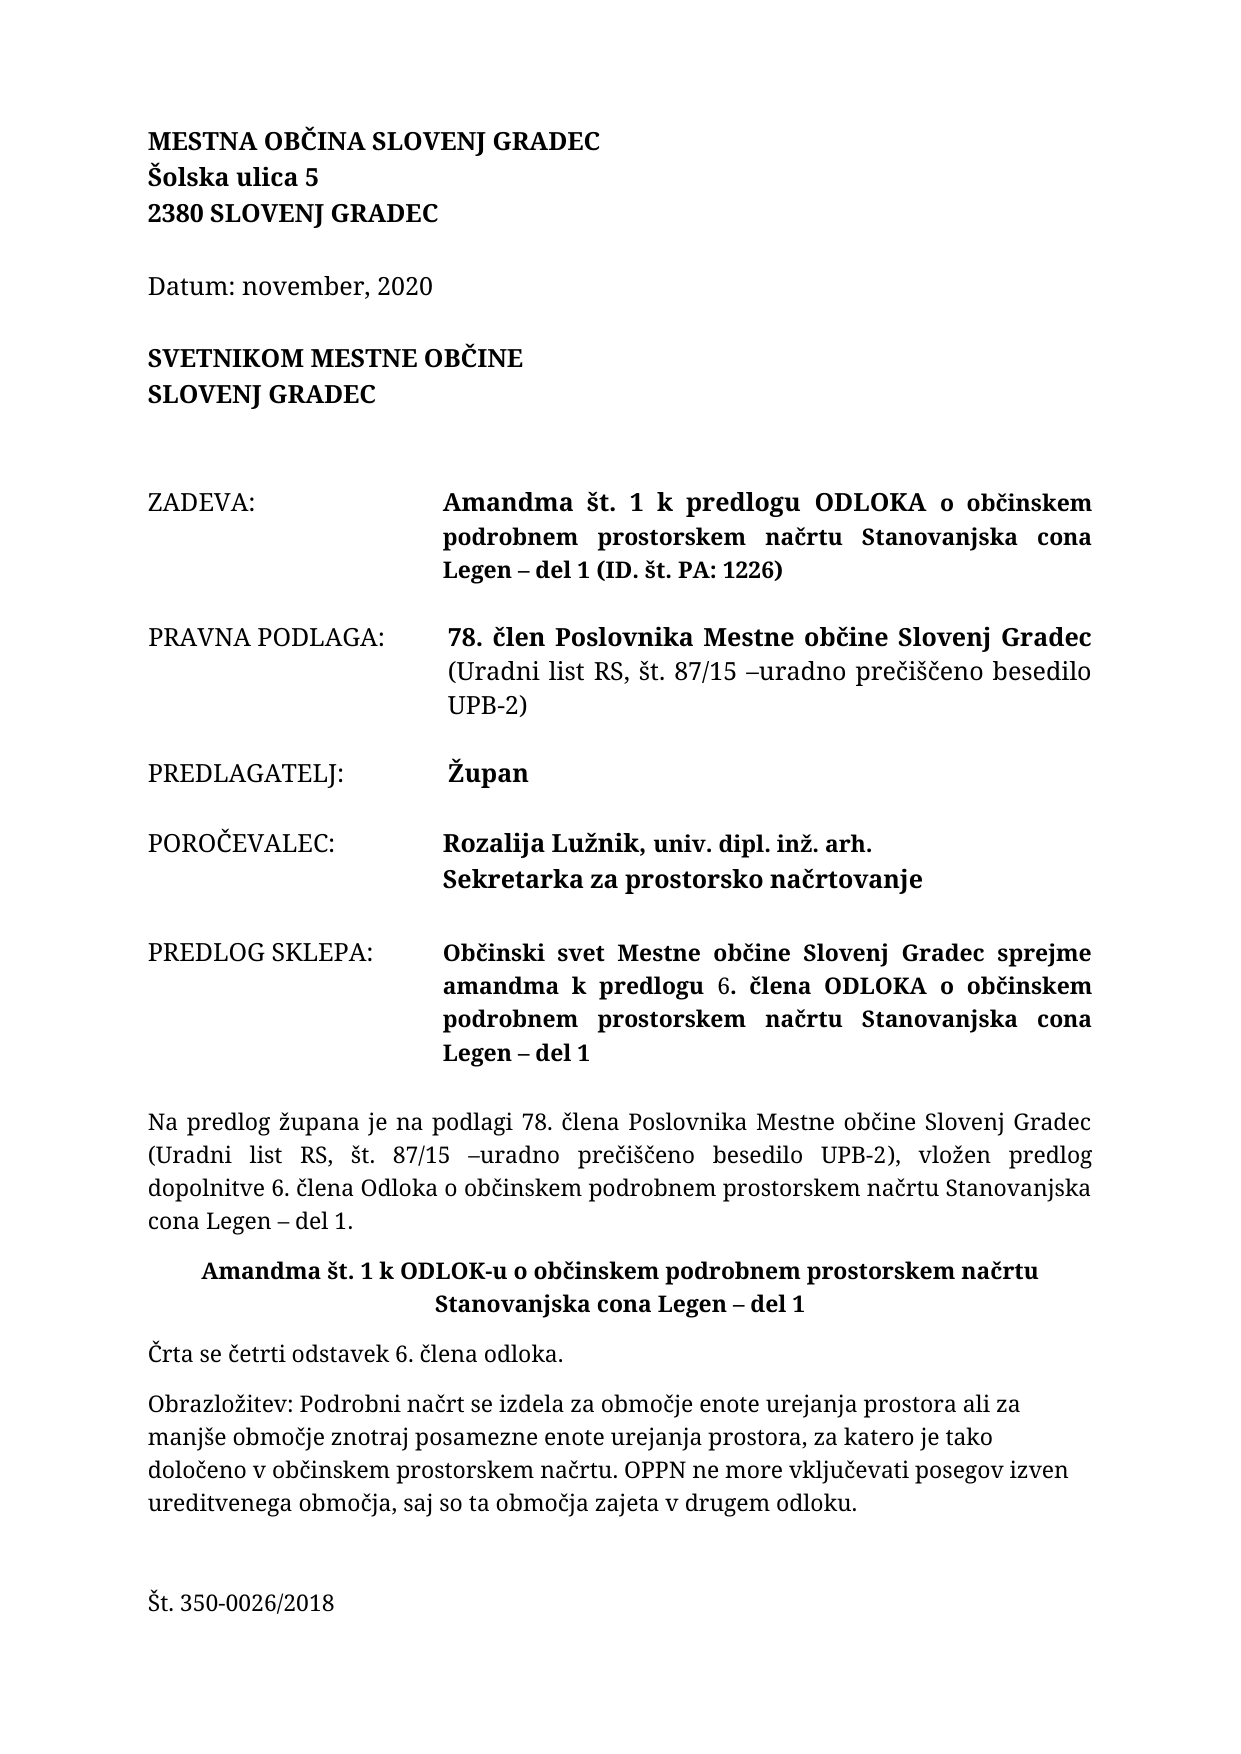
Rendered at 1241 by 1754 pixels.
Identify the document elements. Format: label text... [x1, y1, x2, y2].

text PRAVNA PODLAGA: 78. člen Poslovnika Mestne občine Slovenj Gradec (Uradni list RS, št. 87/15 –uradno prečiščeno besedilo UPB-2) [135, 620, 1092, 722]
text MESTNA OBČINA SLOVENJ GRADEC [148, 124, 1092, 158]
text 2380 SLOVENJ GRADEC [148, 196, 1092, 230]
text Šolska ulica 5 [148, 160, 1092, 194]
text PREDLAGATELJ: Župan [148, 756, 1092, 790]
text Amandma št. 1 k ODLOK-u o občinskem podrobnem prostorskem načrtu Stanovanjska cona Legen – del 1 [148, 1255, 1092, 1319]
text Sekretarka za prostorsko načrtovanje [443, 862, 1092, 896]
text POROČEVALEC: Rozalija Lužnik, univ. dipl. inž. arh. [148, 826, 1092, 860]
text ZADEVA: Amandma št. 1 k predlogu ODLOKA o občinskem podrobnem prostorskem načrtu Stanovanjska cona Legen – del 1 (ID. št. PA: 1226) [148, 484, 1092, 585]
text Črta se četrti odstavek 6. člena odloka. [148, 1338, 1092, 1369]
text SLOVENJ GRADEC [148, 376, 1092, 410]
text Št. 350-0026/2018 [148, 1586, 1092, 1618]
text Datum: november, 2020 [148, 268, 1092, 302]
text SVETNIKOM MESTNE OBČINE [148, 340, 1092, 374]
text Na predlog župana je na podlagi 78. člena Poslovnika Mestne občine Slovenj Gradec (Uradni list RS, št. 87/15 –uradno prečiščeno besedilo UPB-2), vložen predlog dopolnitve 6. člena Odloka o občinskem podrobnem prostorskem načrtu Stanovanjska cona Legen – del 1. [148, 1106, 1092, 1236]
text PREDLOG SKLEPA: Občinski svet Mestne občine Slovenj Gradec sprejme amandma k predlogu 6. člena ODLOKA o občinskem podrobnem prostorskem načrtu Stanovanjska cona Legen – del 1 [148, 934, 1092, 1068]
text Obrazložitev: Podrobni načrt se izdela za območje enote urejanja prostora ali za manjše območje znotraj posamezne enote urejanja prostora, za katero je tako določeno v občinskem prostorskem načrtu. OPPN ne more vključevati posegov izven ureditvenega območja, saj so ta območja zajeta v drugem odloku. [148, 1387, 1092, 1518]
